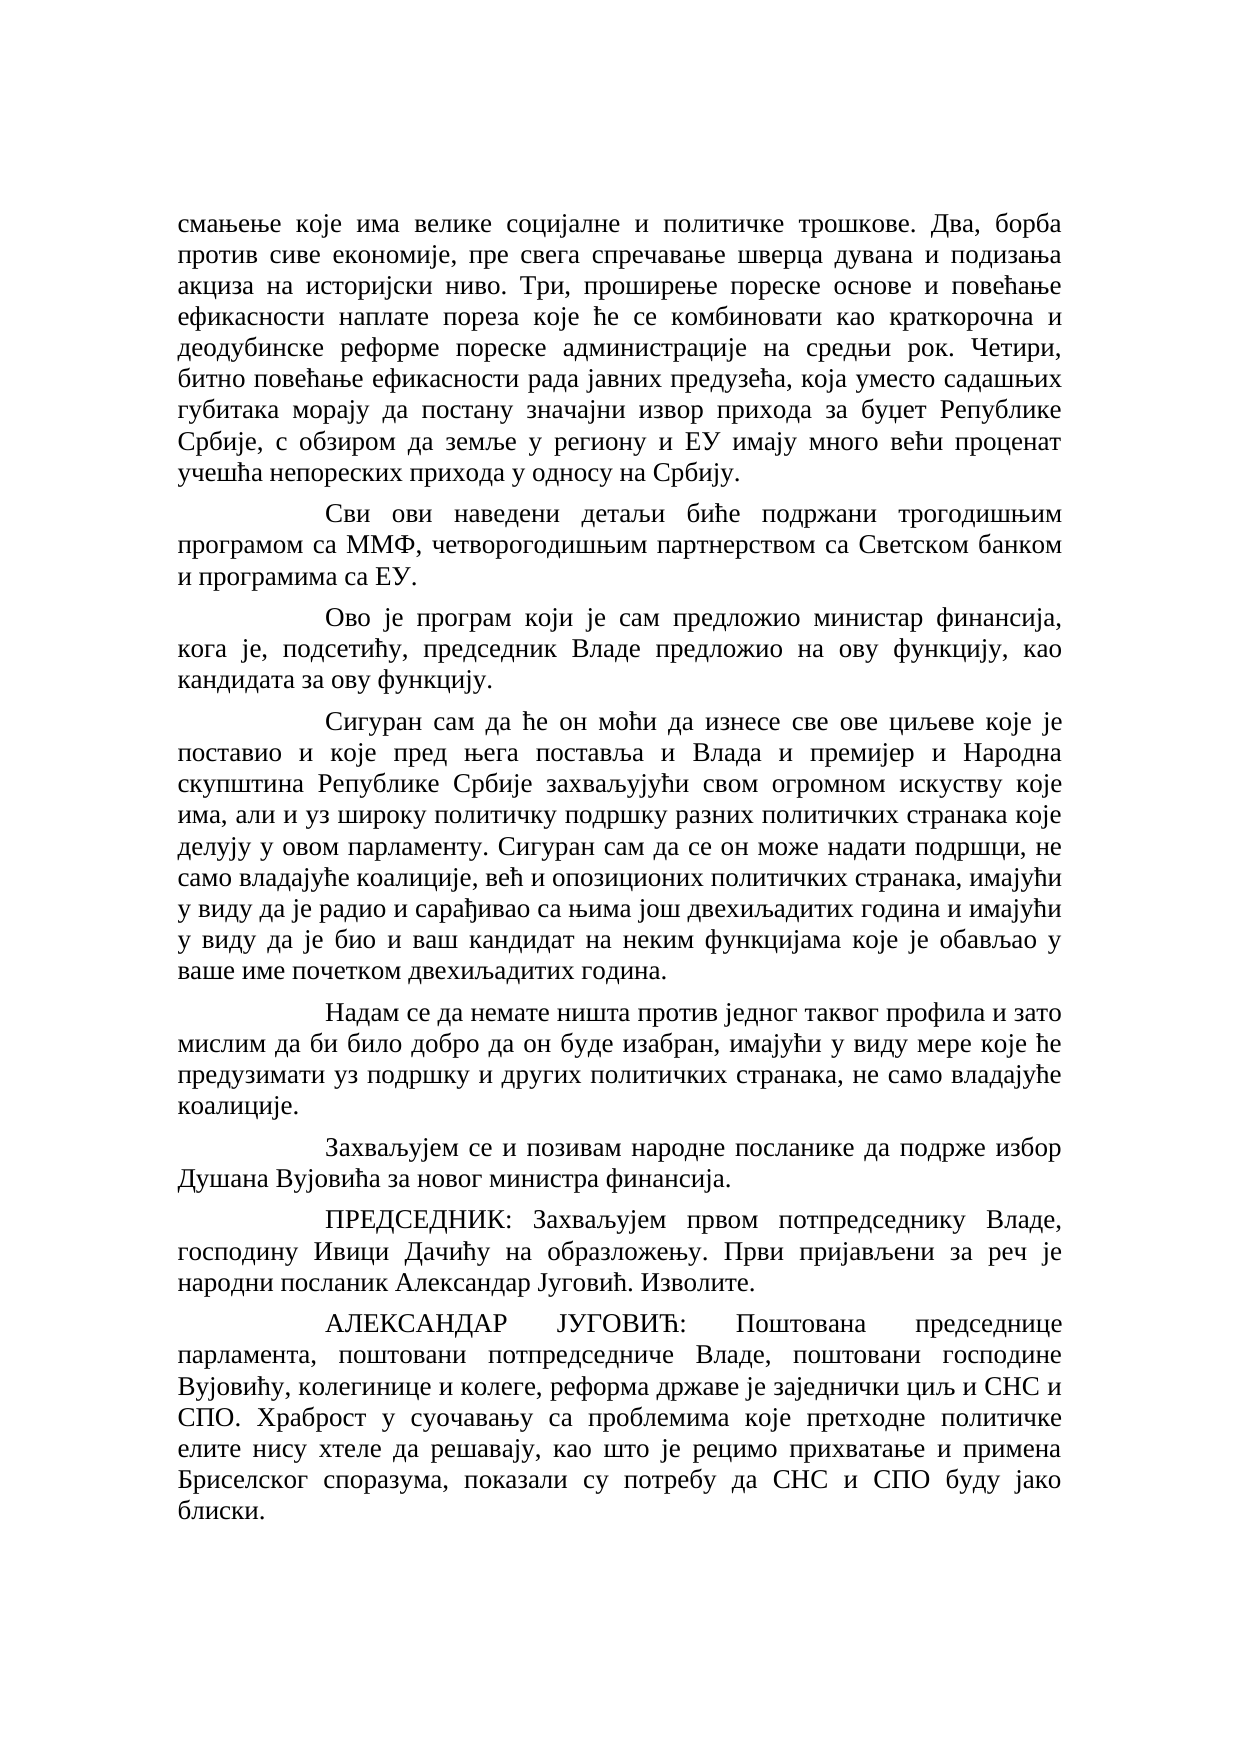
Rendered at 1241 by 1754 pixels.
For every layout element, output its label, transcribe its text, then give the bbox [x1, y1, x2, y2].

text Захваљујем се и позивам народне посланике да подрже избор Душана Вујовића за новог министра финансија. [177, 1131, 1063, 1193]
text АЛЕКСАНДАР ЈУГОВИЋ: Поштована председнице парламента, поштовани потпредседниче Владе, поштовани господине Вујовићу, колегинице и колеге, реформа државе је заједнички циљ и СНС и СПО. Храброст у суочавању са проблемима које претходне политичке елите нису хтеле да решавају, као што је рецимо прихватање и примена Бриселског споразума, показали су потребу да СНС и СПО буду јако блиски. [177, 1307, 1063, 1526]
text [177, 207, 1063, 487]
text Надам се да немате ништа против једног таквог профила и зато мислим да би било добро да он буде изабран, имајући у виду мере које ће предузимати уз подршку и других политичких странака, не само владајуће коалиције. [177, 996, 1063, 1121]
text Ово је програм који је сам предложио министар финансија, кога је, подсетићу, председник Владе предложио на ову функцију, као кандидата за ову функцију. [177, 601, 1063, 695]
text Сви ови наведени детаљи биће подржани трогодишњим програмом са ММФ, четворогодишњим партнерством са Светском банком и програмима са ЕУ. [177, 497, 1063, 591]
text Сигуран сам да ће он моћи да изнесе све ове циљеве које је поставио и које пред њега поставља и Влада и премијер и Народна скупштина Републике Србије захваљујући свом огромном искуству које има, али и уз широку политичку подршку разних политичких странака које делују у овом парламенту. Сигуран сам да се он може надати подршци, не само владајуће коалиције, већ и опозиционих политичких странака, имајући у виду да је радио и сарађивао са њима још двехиљадитих година и имајући у виду да је био и ваш кандидат на неким функцијама које је обављао у ваше име почетком двехиљадитих година. [177, 705, 1063, 986]
text ПРЕДСЕДНИК: Захваљујем првом потпредседнику Владе, господину Ивици Дачићу на образложењу. Први пријављени за реч је народни посланик Александар Југовић. Изволите. [177, 1204, 1063, 1297]
